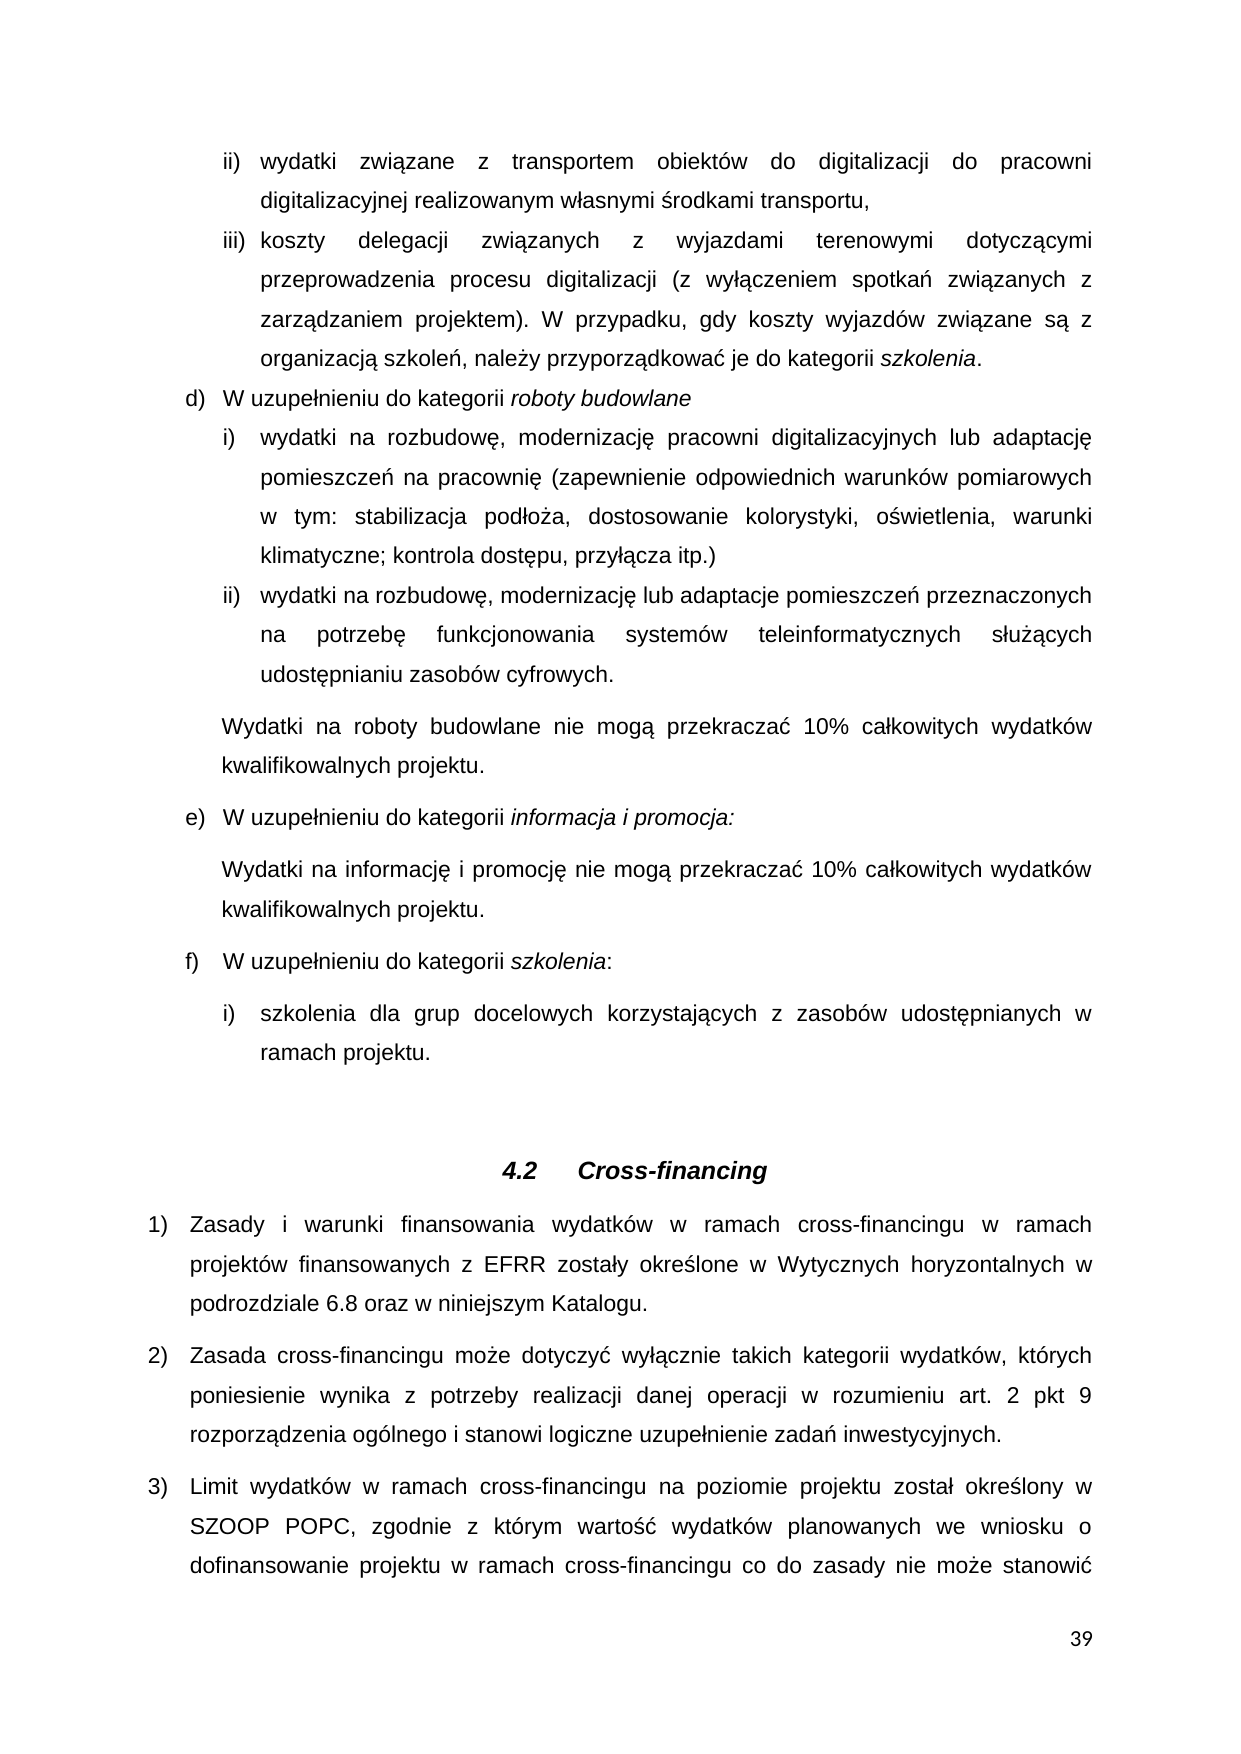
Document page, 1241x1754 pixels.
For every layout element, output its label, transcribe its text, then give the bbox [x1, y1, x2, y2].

list koszty delegacji związanych z wyjazdami terenowymi dotyczącymi przeprowadzenia procesu digitalizacji (z wyłączeniem spotkań związanych z zarządzaniem projektem). W przypadku, gdy koszty wyjazdów związane są z organizacją szkoleń, należy przyporządkować je do kategorii szkolenia. [223, 227, 1093, 371]
list wydatki na rozbudowę, modernizację pracowni digitalizacyjnych lub adaptację pomieszczeń na pracownię (zapewnienie odpowiednich warunków pomiarowych w tym: stabilizacja podłoża, dostosowanie kolorystyki, oświetlenia, warunki klimatyczne; kontrola dostępu, przyłącza itp.) [223, 424, 1093, 569]
list W uzupełnieniu do kategorii informacja i promocja: [185, 804, 1093, 831]
list W uzupełnieniu do kategorii roboty budowlane [185, 384, 1093, 411]
list Zasada cross-financingu może dotyczyć wyłącznie takich kategorii wydatków, których poniesienie wynika z potrzeby realizacji danej operacji w rozumieniu art. 2 pkt 9 rozporządzenia ogólnego i stanowi logiczne uzupełnienie zadań inwestycyjnych. [148, 1342, 1093, 1447]
list wydatki związane z transportem obiektów do digitalizacji do pracowni digitalizacyjnej realizowanym własnymi środkami transportu, [223, 148, 1093, 213]
list Zasady i warunki finansowania wydatków w ramach cross-financingu w ramach projektów finansowanych z EFRR zostały określone w Wytycznych horyzontalnych w podrozdziale 6.8 oraz w niniejszym Katalogu. [148, 1211, 1093, 1317]
text Wydatki na informację i promocję nie mogą przekraczać 10% całkowitych wydatków kwalifikowalnych projektu. [221, 856, 1093, 922]
list wydatki na rozbudowę, modernizację lub adaptacje pomieszczeń przeznaczonych na potrzebę funkcjonowania systemów teleinformatycznych służących udostępnianiu zasobów cyfrowych. [223, 582, 1093, 687]
list W uzupełnieniu do kategorii szkolenia: [185, 948, 1093, 974]
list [148, 1473, 1093, 1578]
list szkolenia dla grup docelowych korzystających z zasobów udostępnianych w ramach projektu. [223, 1000, 1093, 1066]
subtitle Cross-financing [177, 1156, 1093, 1184]
text Wydatki na roboty budowlane nie mogą przekraczać 10% całkowitych wydatków kwalifikowalnych projektu. [221, 713, 1093, 779]
